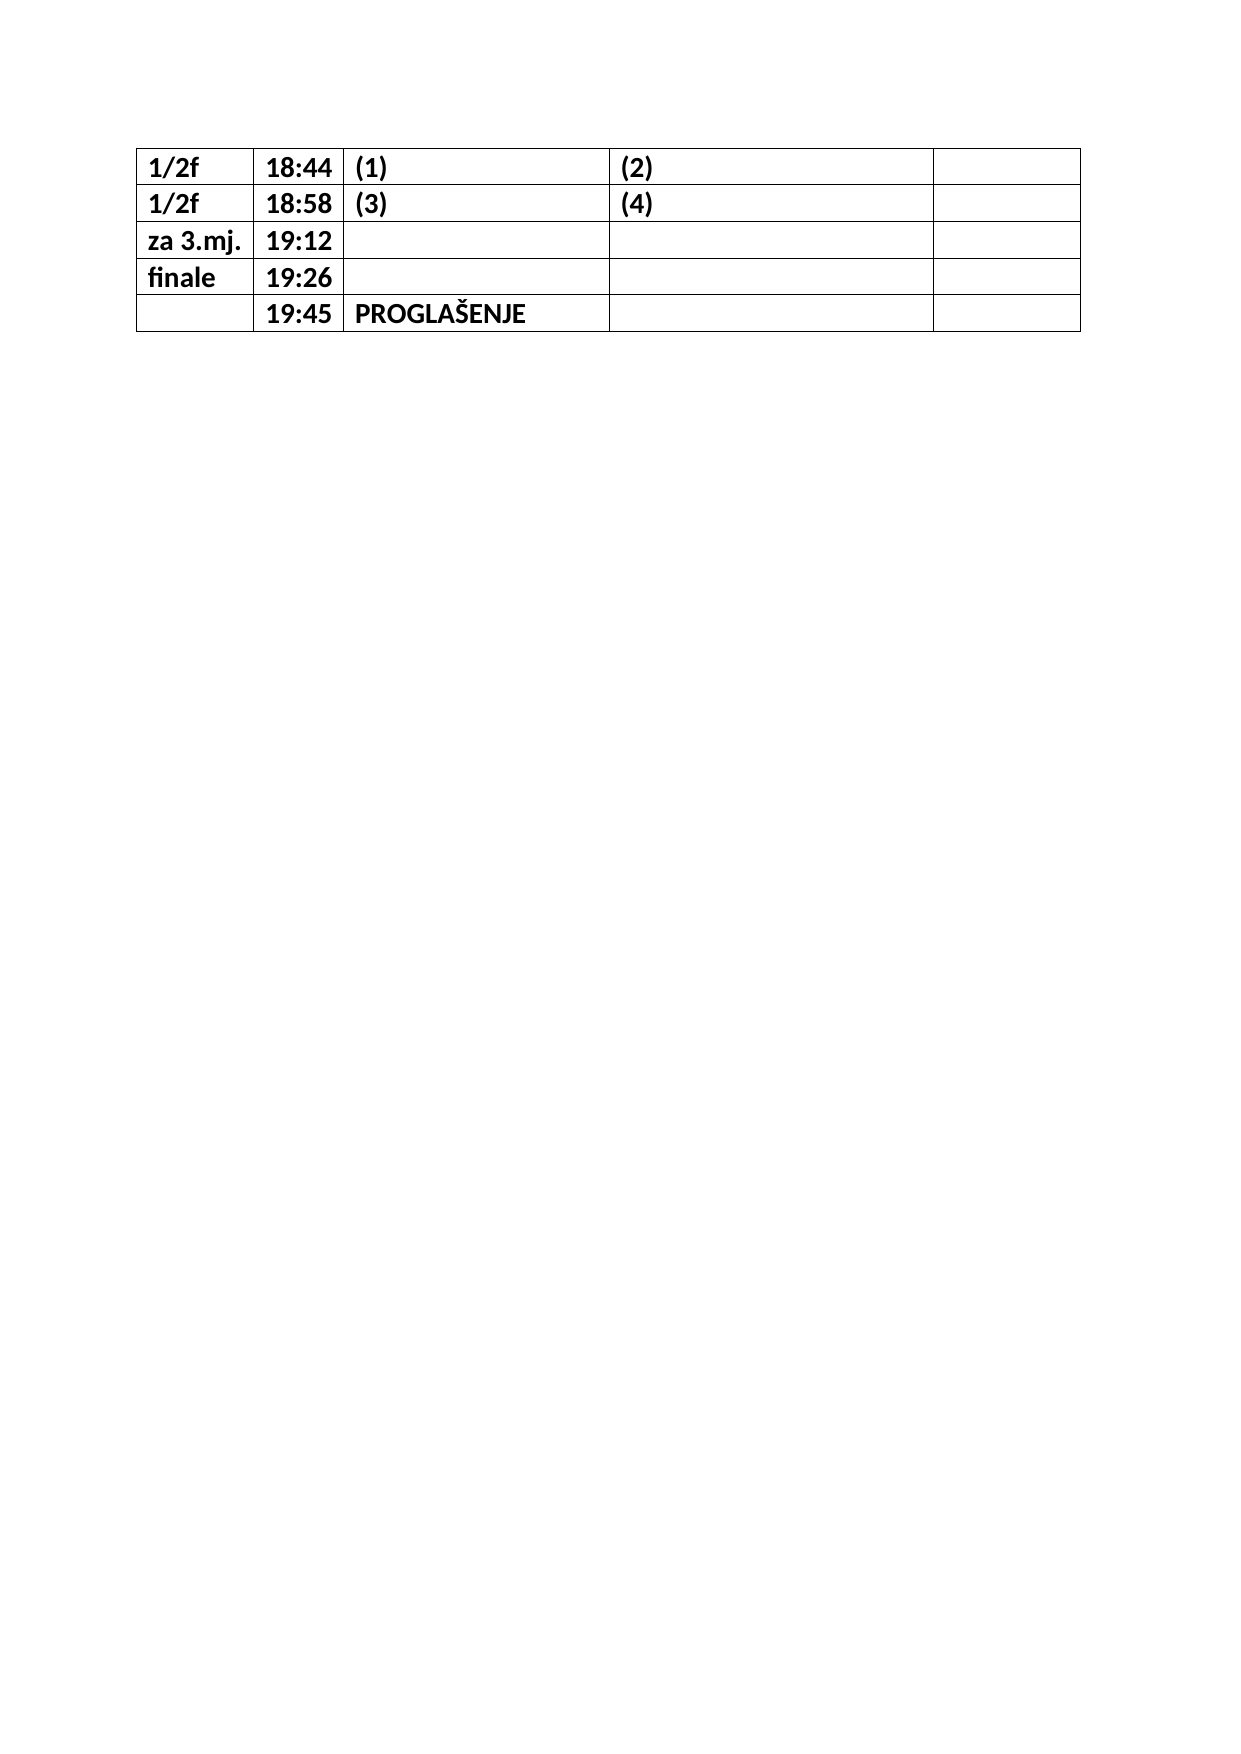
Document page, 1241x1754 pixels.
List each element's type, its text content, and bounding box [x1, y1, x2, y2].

table_cell [137, 295, 253, 331]
table_cell za 3.mj. [137, 222, 253, 258]
table_cell (3) [344, 185, 609, 221]
table_cell 18:44 [254, 149, 343, 184]
table_cell (2) [610, 149, 933, 184]
table_cell [934, 222, 1080, 258]
table_cell [344, 222, 609, 258]
table_cell 19:26 [254, 259, 343, 294]
table_cell 1/2f [137, 149, 253, 184]
table_cell [934, 259, 1080, 294]
table_cell PROGLAŠENJE [344, 295, 609, 331]
table_cell [610, 259, 933, 294]
table_cell (1) [344, 149, 609, 184]
table_cell [344, 259, 609, 294]
table_cell [934, 185, 1080, 221]
table_cell [610, 222, 933, 258]
table_cell [934, 295, 1080, 331]
table_cell [934, 149, 1080, 184]
table_cell 1/2f [137, 185, 253, 221]
table_cell 19:45 [254, 295, 343, 331]
table_cell (4) [610, 185, 933, 221]
table_cell 18:58 [254, 185, 343, 221]
table_cell 19:12 [254, 222, 343, 258]
table_cell finale [137, 259, 253, 294]
table_cell [610, 295, 933, 331]
